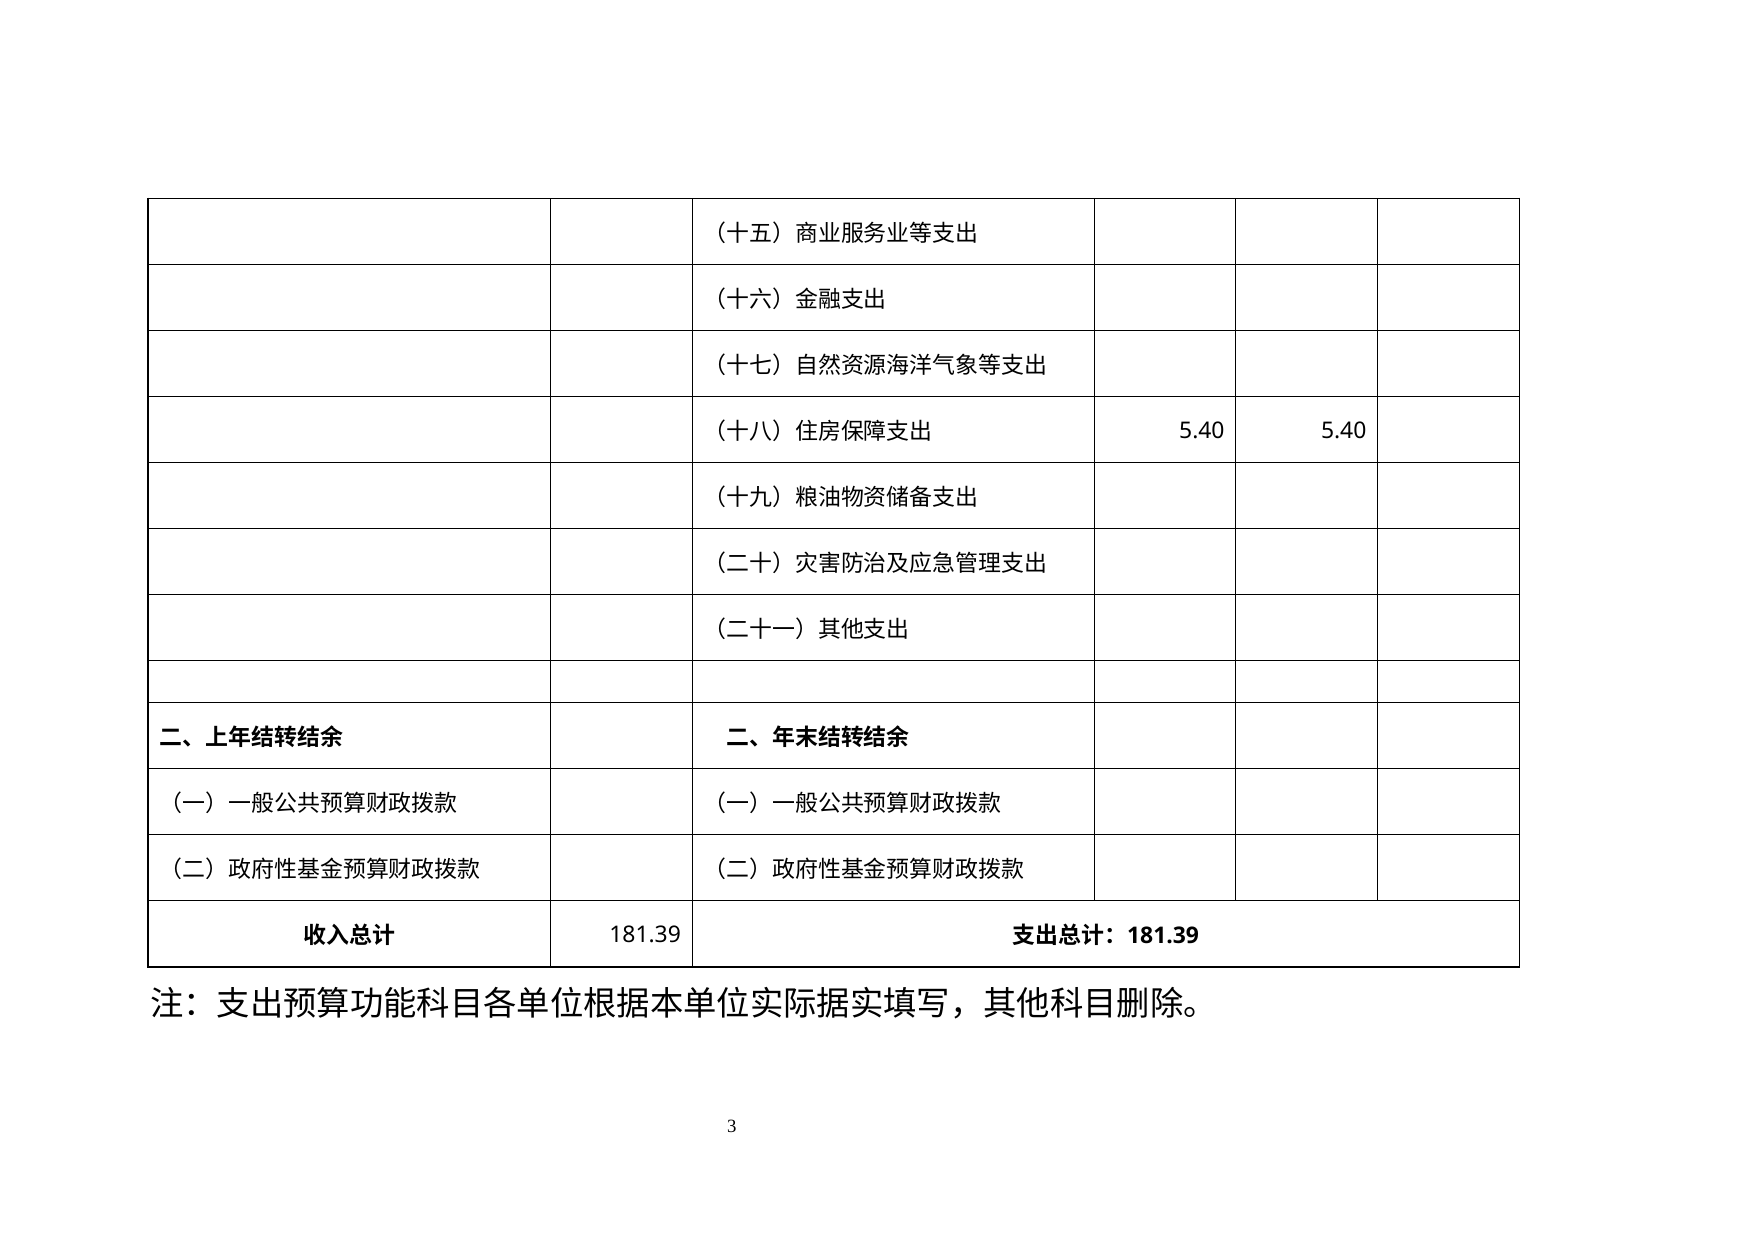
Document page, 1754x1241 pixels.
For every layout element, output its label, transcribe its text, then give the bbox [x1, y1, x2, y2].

table_cell [1095, 595, 1235, 660]
table_cell 二、年末结转结余 [693, 703, 1094, 768]
table_cell [1236, 769, 1377, 834]
table_cell 二、上年结转结余 [149, 703, 550, 768]
table_cell （十六）金融支出 [693, 265, 1094, 330]
table_cell [1378, 397, 1519, 462]
table_cell [1095, 265, 1235, 330]
table_cell [1378, 463, 1519, 528]
table_cell [551, 331, 692, 396]
table_cell （十七）自然资源海洋气象等支出 [693, 331, 1094, 396]
table_cell [1378, 265, 1519, 330]
table_cell [551, 199, 692, 264]
table_cell [551, 463, 692, 528]
table_cell [1378, 199, 1519, 264]
table_cell （一）一般公共预算财政拨款 [693, 769, 1094, 834]
table_cell [1236, 331, 1377, 396]
table_cell [1378, 331, 1519, 396]
table_cell [149, 397, 550, 462]
table_cell [149, 199, 550, 264]
table_cell [1236, 595, 1377, 660]
table_cell [551, 769, 692, 834]
table_cell [1095, 529, 1235, 594]
table_cell [551, 265, 692, 330]
table_cell [149, 595, 550, 660]
table_cell [551, 661, 692, 702]
table_cell [1236, 703, 1377, 768]
table_cell [1236, 463, 1377, 528]
table_cell （十九）粮油物资储备支出 [693, 463, 1094, 528]
table_cell （二）政府性基金预算财政拨款 [149, 835, 550, 900]
table_cell [693, 661, 1094, 702]
table_cell 5.40 [1095, 397, 1235, 462]
table_cell [551, 703, 692, 768]
table_cell [1236, 199, 1377, 264]
table_cell [1378, 661, 1519, 702]
table_cell [1236, 265, 1377, 330]
table_cell [1095, 703, 1235, 768]
table_cell [1095, 661, 1235, 702]
table_cell 5.40 [1236, 397, 1377, 462]
table_cell [149, 529, 550, 594]
table_cell [149, 331, 550, 396]
table_cell [1378, 529, 1519, 594]
table_cell [1236, 835, 1377, 900]
table_cell （十八）住房保障支出 [693, 397, 1094, 462]
table_cell [1236, 661, 1377, 702]
table_cell [1095, 331, 1235, 396]
table_cell （十五）商业服务业等支出 [693, 199, 1094, 264]
table_cell [1378, 703, 1519, 768]
table_cell [1378, 769, 1519, 834]
table_cell [1095, 463, 1235, 528]
table_cell [551, 595, 692, 660]
text 注：支出预算功能科目各单位根据本单位实际据实填写，其他科目删除。 [150, 968, 1604, 1033]
table_cell [551, 529, 692, 594]
table_cell [149, 463, 550, 528]
table_cell 收入总计 [149, 901, 550, 966]
table_cell （二十）灾害防治及应急管理支出 [693, 529, 1094, 594]
table_cell （二）政府性基金预算财政拨款 [693, 835, 1094, 900]
table_cell （二十一）其他支出 [693, 595, 1094, 660]
table_cell [551, 835, 692, 900]
table_cell [149, 661, 550, 702]
table_cell [1095, 199, 1235, 264]
table_cell （一）一般公共预算财政拨款 [149, 769, 550, 834]
table_cell [1378, 835, 1519, 900]
table_cell 181.39 [551, 901, 692, 966]
table_cell [1095, 769, 1235, 834]
table_cell [1236, 529, 1377, 594]
table_cell 支出总计：181.39 [693, 901, 1519, 966]
table_cell [1095, 835, 1235, 900]
table_cell [1378, 595, 1519, 660]
table_cell [149, 265, 550, 330]
table_cell [551, 397, 692, 462]
